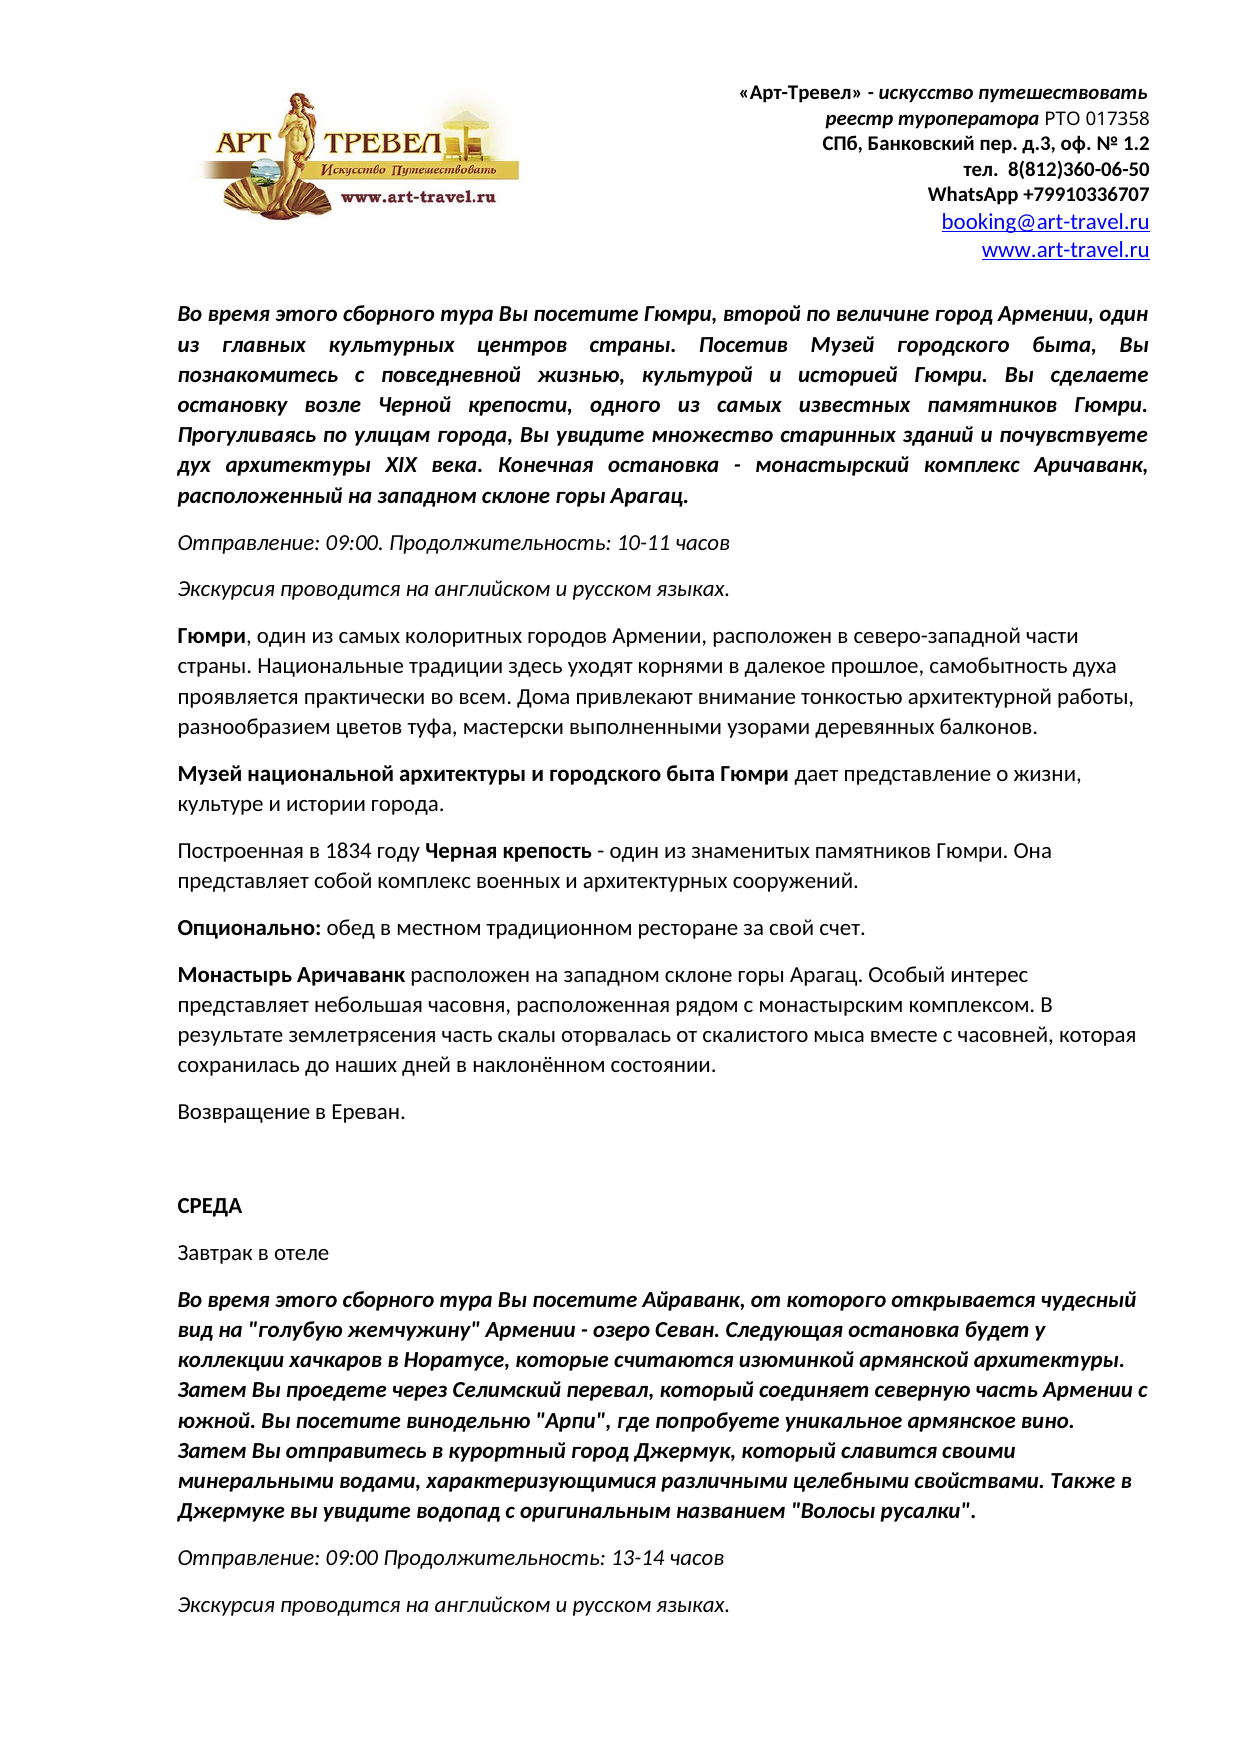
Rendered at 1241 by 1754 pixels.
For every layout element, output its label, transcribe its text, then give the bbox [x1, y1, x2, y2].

text Отправление: 09:00. Продолжительность: 10-11 часов [177, 528, 1152, 556]
text Построенная в 1834 году Черная крепость - один из знаменитых памятников Гюмри. Она представляет собой комплекс военных и архитектурных сооружений. [177, 836, 1152, 894]
text Экскурсия проводится на английском и русском языках. [177, 574, 1152, 602]
text Гюмри, один из самых колоритных городов Армении, расположен в северо-западной части страны. Национальные традиции здесь уходят корнями в далекое прошлое, самобытность духа проявляется практически во всем. Дома привлекают внимание тонкостью архитектурной работы, разнообразием цветов туфа, мастерски выполненными узорами деревянных балконов. [177, 621, 1152, 740]
text Опционально: обед в местном традиционном ресторане за свой счет. [177, 913, 1152, 941]
picture [188, 79, 537, 238]
text Завтрак в отеле [177, 1238, 1152, 1266]
text Во время этого сборного тура Вы посетите Айраванк, от которого открывается чудесный вид на "голубую жемчужину" Армении - озеро Севан. Следующая остановка будет у коллекции хачкаров в Норатусе, которые считаются изюминкой армянской архитектуры. Затем Вы проедете через Селимский перевал, который соединяет северную часть Армении с южной. Вы посетите винодельню "Арпи", где попробуете уникальное армянское вино. Затем Вы отправитесь в курортный город Джермук, который славится своими минеральными водами, характеризующимися различными целебными свойствами. Также в Джермуке вы увидите водопад с оригинальным названием "Волосы русалки". [177, 1285, 1152, 1524]
text Экскурсия проводится на английском и русском языках. [177, 1590, 1152, 1618]
text Отправление: 09:00 Продолжительность: 13-14 часов [177, 1543, 1152, 1571]
text Во время этого сборного тура Вы посетите Гюмри, второй по величине город Армении, один из главных культурных центров страны. Посетив Музей городского быта, Вы познакомитесь с повседневной жизнью, культурой и историей Гюмри. Вы сделаете остановку возле Черной крепости, одного из самых известных памятников Гюмри. Прогуливаясь по улицам города, Вы увидите множество старинных зданий и почувствуете дух архитектуры XIX века. Конечная остановка - монастырский комплекс Аричаванк, расположенный на западном склоне горы Арагац. [177, 299, 1152, 509]
text СРЕДА [177, 1191, 1152, 1219]
text Музей национальной архитектуры и городского быта Гюмри дает представление о жизни, культуре и истории города. [177, 759, 1152, 817]
text Монастырь Аричаванк расположен на западном склоне горы Арагац. Особый интерес представляет небольшая часовня, расположенная рядом с монастырским комплексом. В результате землетрясения часть скалы оторвалась от скалистого мыса вместе с часовней, которая сохранилась до наших дней в наклонённом состоянии. [177, 960, 1152, 1078]
text Возвращение в Ереван. [177, 1097, 1152, 1125]
